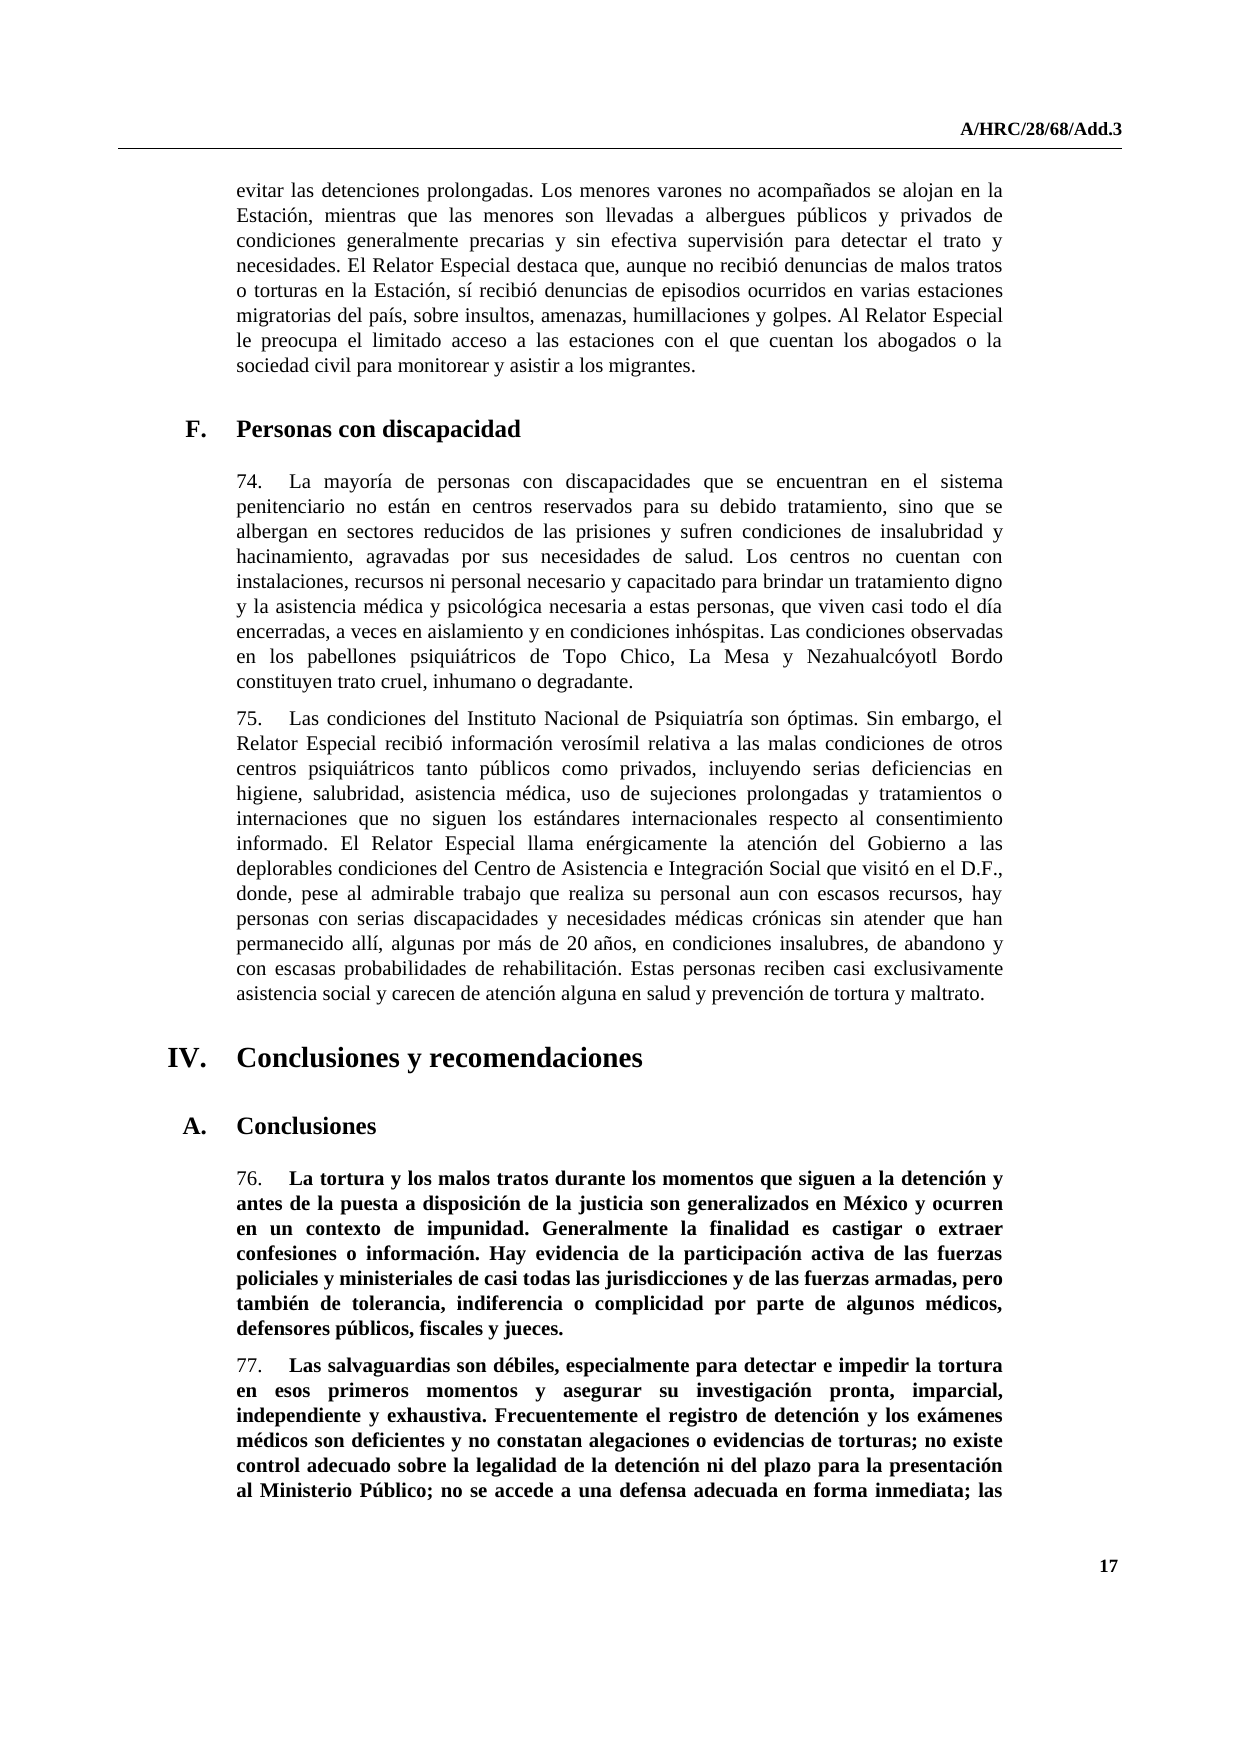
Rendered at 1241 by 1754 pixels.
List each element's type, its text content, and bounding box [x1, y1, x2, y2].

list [236, 1352, 1004, 1502]
list La mayoría de personas con discapacidades que se encuentran en el sistema penitenciario no están en centros reservados para su debido tratamiento, sino que se albergan en sectores reducidos de las prisiones y sufren condiciones de insalubridad y hacinamiento, agravadas por sus necesidades de salud. Los centros no cuentan con instalaciones, recursos ni personal necesario y capacitado para brindar un tratamiento digno y la asistencia médica y psicológica necesaria a estas personas, que viven casi todo el día encerradas, a veces en aislamiento y en condiciones inhóspitas. Las condiciones observadas en los pabellones psiquiátricos de Topo Chico, La Mesa y Nezahualcóyotl Bordo constituyen trato cruel, inhumano o degradante. [236, 468, 1004, 693]
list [236, 177, 1004, 377]
list Las condiciones del Instituto Nacional de Psiquiatría son óptimas. Sin embargo, el Relator Especial recibió información verosímil relativa a las malas condiciones de otros centros psiquiátricos tanto públicos como privados, incluyendo serias deficiencias en higiene, salubridad, asistencia médica, uso de sujeciones prolongadas y tratamientos o internaciones que no siguen los estándares internacionales respecto al consentimiento informado. El Relator Especial llama enérgicamente la atención del Gobierno a las deplorables condiciones del Centro de Asistencia e Integración Social que visitó en el D.F., donde, pese al admirable trabajo que realiza su personal aun con escasos recursos, hay personas con serias discapacidades y necesidades médicas crónicas sin atender que han permanecido allí, algunas por más de 20 años, en condiciones insalubres, de abandono y con escasas probabilidades de rehabilitación. Estas personas reciben casi exclusivamente asistencia social y carecen de atención alguna en salud y prevención de tortura y maltrato. [236, 705, 1004, 1005]
text A. Conclusiones [118, 1112, 1004, 1140]
list La tortura y los malos tratos durante los momentos que siguen a la detención y antes de la puesta a disposición de la justicia son generalizados en México y ocurren en un contexto de impunidad. Generalmente la finalidad es castigar o extraer confesiones o información. Hay evidencia de la participación activa de las fuerzas policiales y ministeriales de casi todas las jurisdicciones y de las fuerzas armadas, pero también de tolerancia, indiferencia o complicidad por parte de algunos médicos, defensores públicos, fiscales y jueces. [236, 1165, 1004, 1340]
text IV. Conclusiones y recomendaciones [118, 1043, 1004, 1074]
text F. Personas con discapacidad [118, 415, 1004, 443]
